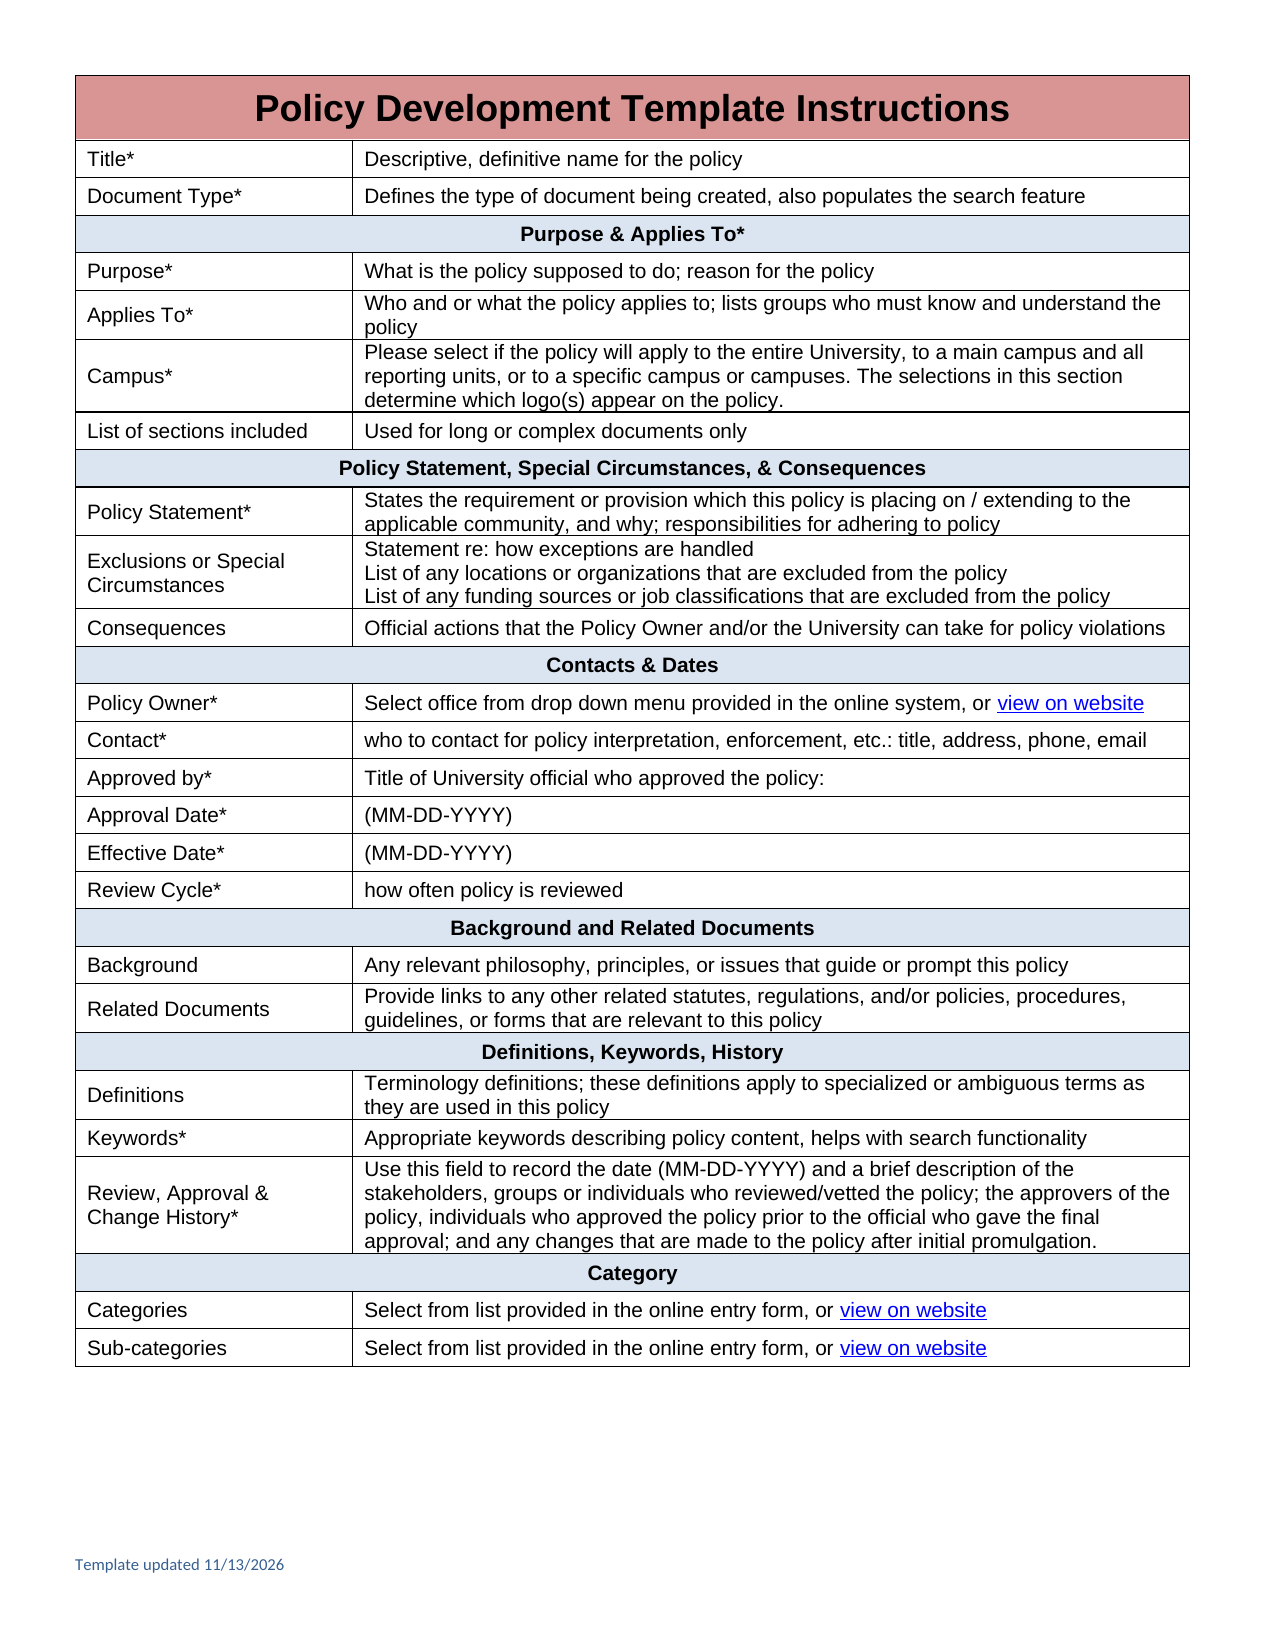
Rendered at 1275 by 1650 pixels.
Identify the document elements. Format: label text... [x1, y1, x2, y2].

table_cell Title* [76, 141, 352, 177]
table_cell Policy Statement, Special Circumstances, & Consequences [76, 450, 1189, 486]
table_cell Approved by* [76, 759, 352, 796]
table_cell Policy Statement* [76, 488, 352, 535]
table_cell Please select if the policy will apply to the entire University, to a main campus and all reporting units, or to a specific campus or campuses. The selections in this section determine which logo(s) appear on the policy. [353, 340, 1189, 411]
table_cell Defines the type of document being created, also populates the search feature [353, 178, 1189, 214]
table_cell Background and Related Documents [76, 909, 1189, 946]
table_cell Sub-categories [76, 1329, 352, 1366]
table_cell Used for long or complex documents only [353, 413, 1189, 449]
table_cell Official actions that the Policy Owner and/or the University can take for policy violations [353, 609, 1189, 646]
table_cell Purpose* [76, 253, 352, 289]
table_cell Review, Approval & Change History* [76, 1157, 352, 1253]
table_cell Purpose & Applies To* [76, 216, 1189, 252]
table_cell who to contact for policy interpretation, enforcement, etc.: title, address, phone, email [353, 722, 1189, 758]
table_cell Background [76, 947, 352, 983]
table_cell Review Cycle* [76, 872, 352, 908]
table_cell Campus* [76, 340, 352, 411]
table_cell Who and or what the policy applies to; lists groups who must know and understand the policy [353, 291, 1189, 338]
table_cell Applies To* [76, 291, 352, 338]
table_cell (MM-DD-YYYY) [353, 834, 1189, 871]
table_cell Contact* [76, 722, 352, 758]
table_cell Terminology definitions; these definitions apply to specialized or ambiguous terms as they are used in this policy [353, 1071, 1189, 1119]
table_cell Title of University official who approved the policy: [353, 759, 1189, 796]
table_cell Descriptive, definitive name for the policy [353, 141, 1189, 177]
table_cell States the requirement or provision which this policy is placing on / extending to the applicable community, and why; responsibilities for adhering to policy [353, 488, 1189, 535]
table_cell Contacts & Dates [76, 647, 1189, 683]
table_cell Related Documents [76, 984, 352, 1032]
table_cell how often policy is reviewed [353, 872, 1189, 908]
table_cell Any relevant philosophy, principles, or issues that guide or prompt this policy [353, 947, 1189, 983]
table_cell Definitions [76, 1071, 352, 1119]
table_cell Provide links to any other related statutes, regulations, and/or policies, procedures, guidelines, or forms that are relevant to this policy [353, 984, 1189, 1032]
table_cell Category [76, 1254, 1189, 1291]
table_cell Select office from drop down menu provided in the online system, or view on website [353, 684, 1189, 721]
table_cell Statement re: how exceptions are handled List of any locations or organizations that are excluded from the policy List of any funding sources or job classifications that are excluded from the policy [353, 536, 1189, 608]
table_cell List of sections included [76, 413, 352, 449]
table_cell Appropriate keywords describing policy content, helps with search functionality [353, 1120, 1189, 1156]
table_cell Select from list provided in the online entry form, or view on website [353, 1292, 1189, 1328]
table_cell Categories [76, 1292, 352, 1328]
table_cell Document Type* [76, 178, 352, 214]
table_cell Select from list provided in the online entry form, or view on website [353, 1329, 1189, 1366]
table_cell Effective Date* [76, 834, 352, 871]
table_cell (MM-DD-YYYY) [353, 797, 1189, 833]
table_cell Keywords* [76, 1120, 352, 1156]
table_cell Policy Owner* [76, 684, 352, 721]
table_cell Exclusions or Special Circumstances [76, 536, 352, 608]
table_header Policy Development Template Instructions [76, 76, 1189, 139]
table_cell Approval Date* [76, 797, 352, 833]
table_cell Consequences [76, 609, 352, 646]
table_cell Use this field to record the date (MM-DD-YYYY) and a brief description of the stakeholders, groups or individuals who reviewed/vetted the policy; the approvers of the policy, individuals who approved the policy prior to the official who gave the final approval; and any changes that are made to the policy after initial promulgation. [353, 1157, 1189, 1253]
table_cell What is the policy supposed to do; reason for the policy [353, 253, 1189, 289]
table_cell Definitions, Keywords, History [76, 1033, 1189, 1070]
